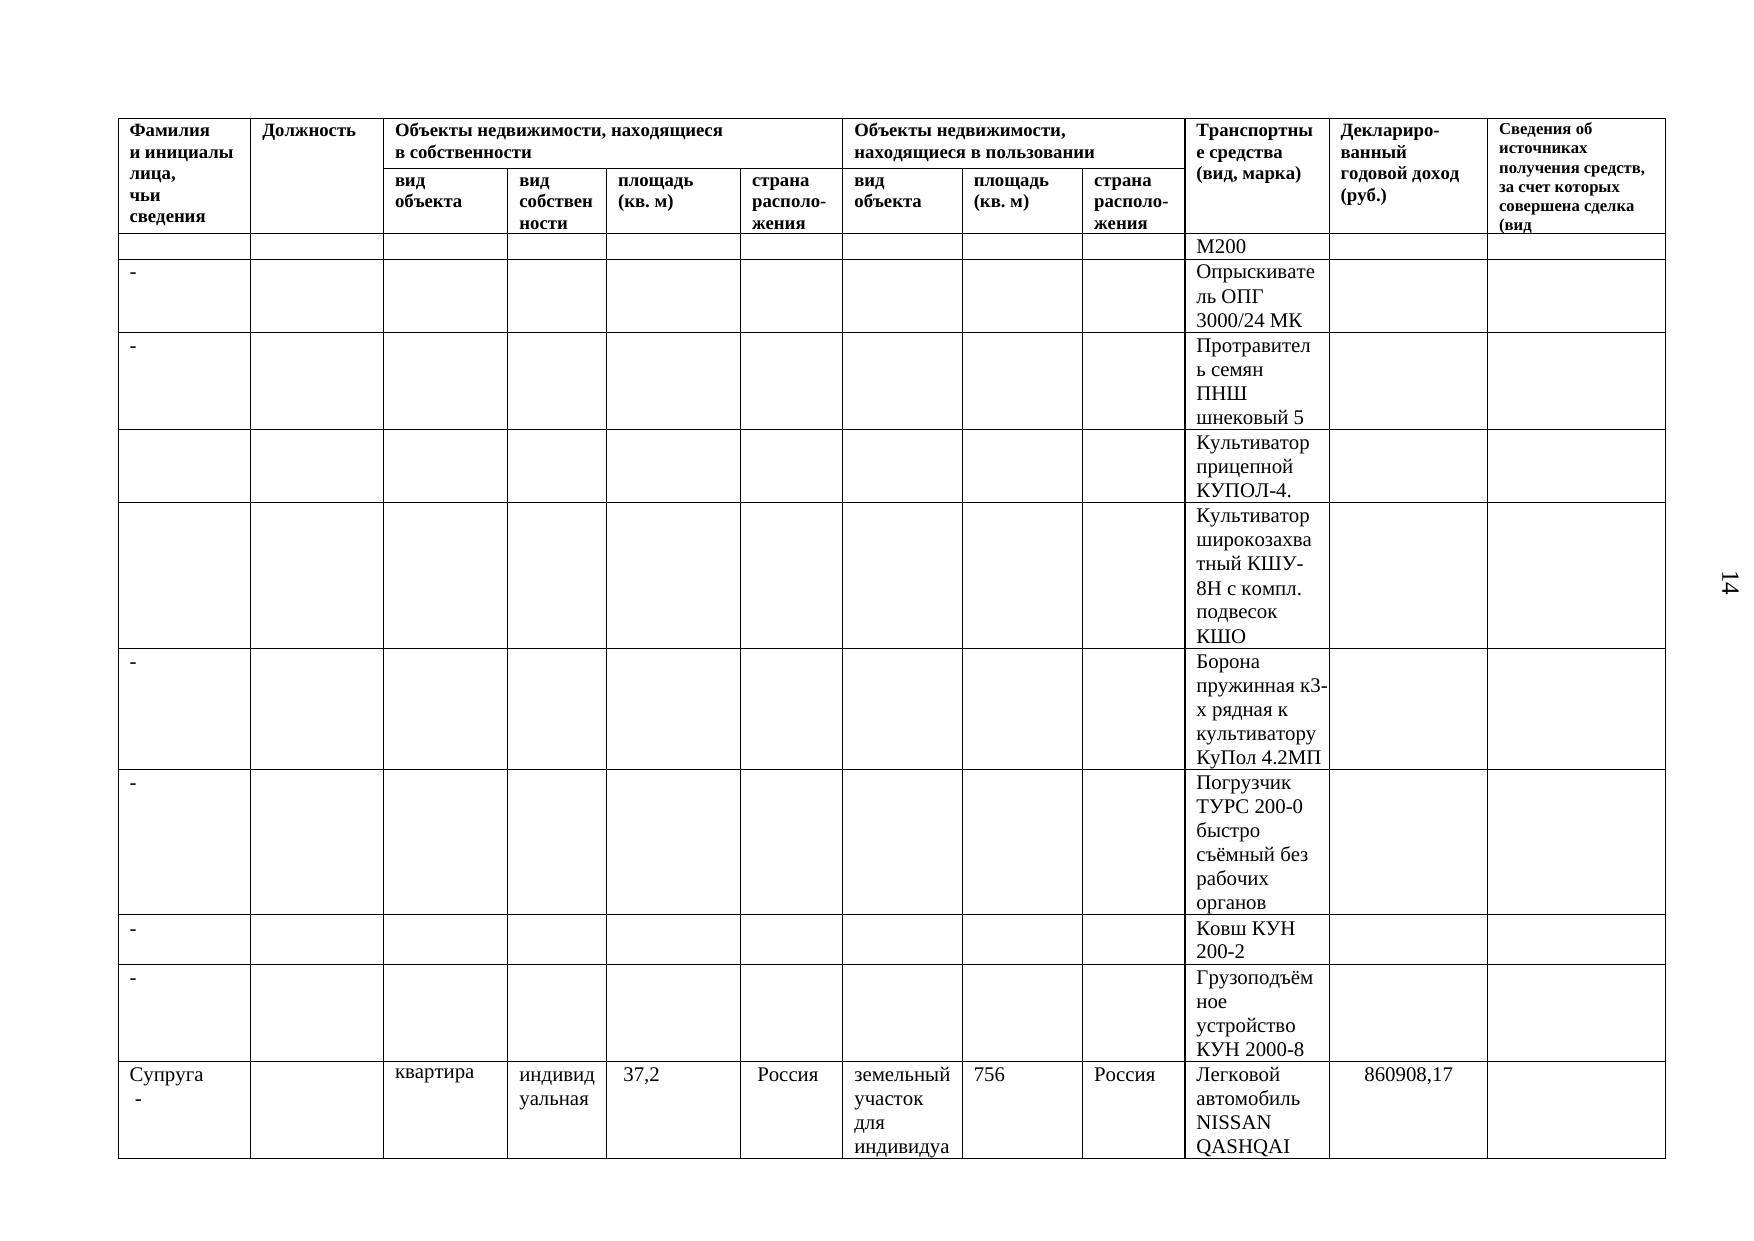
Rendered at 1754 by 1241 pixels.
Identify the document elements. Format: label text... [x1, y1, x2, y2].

table_cell 756 [963, 1062, 1082, 1158]
table_cell [251, 770, 383, 914]
table_cell [741, 260, 842, 332]
table_cell [1488, 333, 1665, 429]
table_cell [251, 260, 383, 332]
table_cell [1488, 770, 1665, 914]
table_cell [508, 965, 606, 1061]
table_cell [1488, 915, 1665, 963]
table_cell [251, 1062, 383, 1158]
table_cell [508, 649, 606, 769]
table_cell [1083, 260, 1184, 332]
table_cell [741, 915, 842, 963]
table_header Сведения об источниках получения средств, за счет которых совершена сделка (вид приобретенного имущества, источники) [1488, 119, 1665, 233]
table_cell вид объекта [843, 169, 962, 233]
table_cell [843, 260, 962, 332]
table_cell площадь (кв. м) [963, 169, 1082, 233]
table_cell [1083, 770, 1184, 914]
table_cell Зернометатель «Азов» М200 [1186, 234, 1329, 258]
table_cell - [119, 260, 250, 332]
table_header Транспортные средства (вид, марка) [1186, 119, 1329, 233]
table_header Фамилия и инициалы лица, чьи сведения размещаются [119, 119, 250, 233]
table_cell [963, 503, 1082, 648]
table_cell 37,2 [607, 1062, 740, 1158]
table_cell [843, 649, 962, 769]
table_cell [741, 649, 842, 769]
table_cell [1083, 915, 1184, 963]
table_header Объекты недвижимости, находящиеся в собственности [384, 119, 842, 168]
table_cell [251, 430, 383, 502]
table_cell [1083, 649, 1184, 769]
table_cell [508, 915, 606, 963]
table_cell [384, 333, 507, 429]
table_cell [384, 965, 507, 1061]
table_cell страна располо-жения [741, 169, 842, 233]
table_cell [1083, 333, 1184, 429]
table_cell 860908,17 [1330, 1062, 1487, 1158]
table_cell [1330, 915, 1487, 963]
table_cell [741, 234, 842, 258]
table_cell [1083, 965, 1184, 1061]
table_cell [741, 965, 842, 1061]
table_cell [1488, 1062, 1665, 1158]
table_cell [1330, 333, 1487, 429]
table_cell [508, 770, 606, 914]
table_cell Грузоподъёмное устройство КУН 2000-8 [1186, 965, 1329, 1061]
table_cell [963, 234, 1082, 258]
table_cell [843, 503, 962, 648]
table_cell [384, 234, 507, 258]
table_cell [607, 649, 740, 769]
table_cell [508, 333, 606, 429]
table_cell [607, 915, 740, 963]
table_cell Ковш КУН 200-2 [1186, 915, 1329, 963]
table_cell Супруга - [119, 1062, 250, 1158]
table_cell Опрыскиватель ОПГ 3000/24 МК [1186, 260, 1329, 332]
table_cell [384, 430, 507, 502]
table_cell - [119, 649, 250, 769]
table_cell [508, 234, 606, 258]
table_cell [843, 965, 962, 1061]
table_cell [843, 770, 962, 914]
table_cell [741, 333, 842, 429]
table_header Деклариро-ванный годовой доход (руб.) [1330, 119, 1487, 233]
table_cell [741, 770, 842, 914]
table_cell Культиватор прицепной КУПОЛ-4. [1186, 430, 1329, 502]
table_cell [1330, 260, 1487, 332]
table_cell Погрузчик ТУРС 200-0 быстро съёмный без рабочих органов [1186, 770, 1329, 914]
table_cell [384, 503, 507, 648]
table_cell [607, 333, 740, 429]
table_cell квартира [384, 1062, 507, 1158]
table_cell - [119, 770, 250, 914]
table_cell - [119, 234, 250, 258]
table_cell Борона пружинная к3-х рядная к культиватору КуПол 4.2МП [1186, 649, 1329, 769]
table_cell [843, 915, 962, 963]
table_cell [1330, 965, 1487, 1061]
table_cell [119, 430, 250, 502]
table_cell [251, 234, 383, 258]
table_cell - [119, 965, 250, 1061]
table_cell [1488, 649, 1665, 769]
table_cell вид объекта [384, 169, 507, 233]
table_cell [1488, 503, 1665, 648]
table_cell [384, 915, 507, 963]
table_cell [384, 260, 507, 332]
table_cell вид собственности [508, 169, 606, 233]
table_cell Россия [741, 1062, 842, 1158]
table_cell [1083, 503, 1184, 648]
table_cell страна располо-жения [1083, 169, 1184, 233]
table_cell [843, 234, 962, 258]
table_cell [251, 333, 383, 429]
table_cell [1330, 234, 1487, 258]
table_cell - [119, 915, 250, 963]
table_cell [251, 503, 383, 648]
table_cell [963, 430, 1082, 502]
table_cell [508, 503, 606, 648]
table_cell [963, 260, 1082, 332]
table_cell [741, 503, 842, 648]
table_cell [963, 333, 1082, 429]
table_cell [607, 430, 740, 502]
table_cell [1488, 234, 1665, 258]
table_cell [251, 915, 383, 963]
table_cell площадь (кв. м) [607, 169, 740, 233]
table_cell [843, 333, 962, 429]
table_cell [607, 260, 740, 332]
table_header Объекты недвижимости, находящиеся в пользовании [843, 119, 1184, 168]
table_cell [508, 430, 606, 502]
table_cell [607, 234, 740, 258]
table_cell [251, 649, 383, 769]
table_cell [963, 649, 1082, 769]
table_cell Протравитель семян ПНШ шнековый 5 [1186, 333, 1329, 429]
table_cell [384, 770, 507, 914]
table_cell [741, 430, 842, 502]
table_cell [1330, 430, 1487, 502]
table_cell [384, 649, 507, 769]
table_cell индивидуальная [508, 1062, 606, 1158]
table_cell [1330, 770, 1487, 914]
table_cell - [119, 333, 250, 429]
table_cell [508, 260, 606, 332]
table_cell Россия [1083, 1062, 1184, 1158]
table_cell [1488, 260, 1665, 332]
table_cell [119, 503, 250, 648]
table_cell Легковой автомобиль NISSAN QASHQAI [1186, 1062, 1329, 1158]
table_cell [607, 503, 740, 648]
table_cell [1488, 430, 1665, 502]
table_cell [607, 965, 740, 1061]
table_header Должность [251, 119, 383, 233]
table_cell [1330, 649, 1487, 769]
table_cell [963, 915, 1082, 963]
table_cell [1083, 234, 1184, 258]
table_cell [607, 770, 740, 914]
table_cell [843, 430, 962, 502]
table_cell [1083, 430, 1184, 502]
table_cell [1330, 503, 1487, 648]
table_cell [963, 770, 1082, 914]
table_cell земельный участок для индивидуального жилищного строительства [843, 1062, 962, 1158]
table_cell [963, 965, 1082, 1061]
table_cell [251, 965, 383, 1061]
table_cell Культиватор широкозахватный КШУ-8Н с компл. подвесок КШО [1186, 503, 1329, 648]
table_cell [1488, 965, 1665, 1061]
